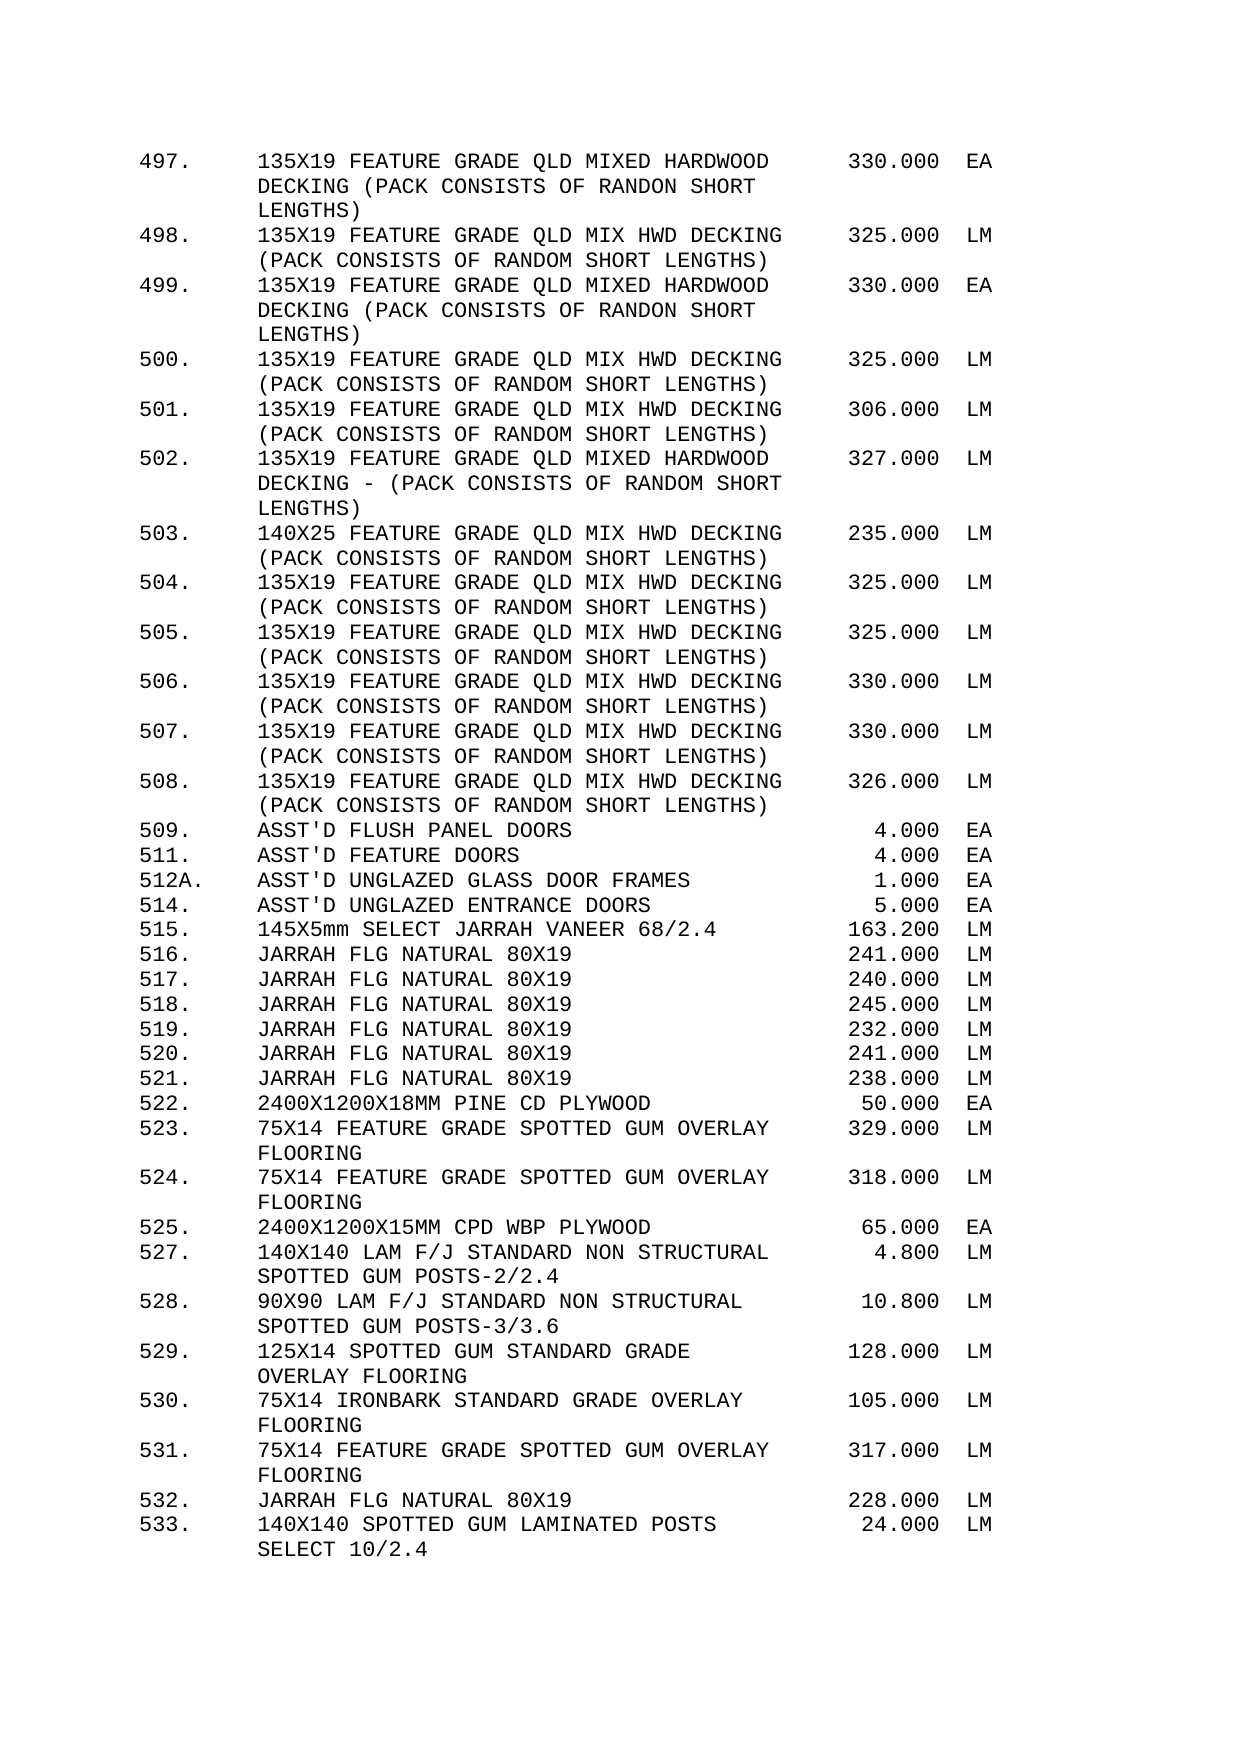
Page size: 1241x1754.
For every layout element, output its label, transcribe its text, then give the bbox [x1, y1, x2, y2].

text 527. 140X140 LAM F/J STANDARD NON STRUCTURAL 4.800 LM [139, 1241, 1101, 1266]
text 533. 140X140 SPOTTED GUM LAMINATED POSTS 24.000 LM [139, 1513, 1101, 1538]
text 523. 75X14 FEATURE GRADE SPOTTED GUM OVERLAY 329.000 LM [139, 1117, 1101, 1142]
text FLOORING [139, 1414, 1101, 1439]
text DECKING (PACK CONSISTS OF RANDON SHORT [139, 299, 1101, 323]
text (PACK CONSISTS OF RANDOM SHORT LENGTHS) [139, 646, 1101, 671]
text (PACK CONSISTS OF RANDOM SHORT LENGTHS) [139, 547, 1101, 571]
text 507. 135X19 FEATURE GRADE QLD MIX HWD DECKING 330.000 LM [139, 720, 1101, 745]
text SPOTTED GUM POSTS-2/2.4 [139, 1266, 1101, 1290]
text LENGTHS) [139, 199, 1101, 224]
text 500. 135X19 FEATURE GRADE QLD MIX HWD DECKING 325.000 LM [139, 348, 1101, 373]
text (PACK CONSISTS OF RANDOM SHORT LENGTHS) [139, 423, 1101, 447]
text LENGTHS) [139, 323, 1101, 348]
text 509. ASST'D FLUSH PANEL DOORS 4.000 EA [139, 819, 1101, 844]
text 511. ASST'D FEATURE DOORS 4.000 EA [139, 844, 1101, 869]
text 532. JARRAH FLG NATURAL 80X19 228.000 LM [139, 1489, 1101, 1513]
text 529. 125X14 SPOTTED GUM STANDARD GRADE 128.000 LM [139, 1340, 1101, 1365]
text DECKING - (PACK CONSISTS OF RANDOM SHORT [139, 472, 1101, 497]
text (PACK CONSISTS OF RANDOM SHORT LENGTHS) [139, 794, 1101, 819]
text SELECT 10/2.4 [139, 1538, 1101, 1563]
text 505. 135X19 FEATURE GRADE QLD MIX HWD DECKING 325.000 LM [139, 621, 1101, 646]
text LENGTHS) [139, 497, 1101, 522]
text 508. 135X19 FEATURE GRADE QLD MIX HWD DECKING 326.000 LM [139, 770, 1101, 794]
text FLOORING [139, 1142, 1101, 1166]
text DECKING (PACK CONSISTS OF RANDON SHORT [139, 175, 1101, 199]
text 518. JARRAH FLG NATURAL 80X19 245.000 LM [139, 993, 1101, 1018]
text FLOORING [139, 1464, 1101, 1489]
text (PACK CONSISTS OF RANDOM SHORT LENGTHS) [139, 373, 1101, 398]
text 506. 135X19 FEATURE GRADE QLD MIX HWD DECKING 330.000 LM [139, 671, 1101, 695]
text 501. 135X19 FEATURE GRADE QLD MIX HWD DECKING 306.000 LM [139, 398, 1101, 423]
text 498. 135X19 FEATURE GRADE QLD MIX HWD DECKING 325.000 LM [139, 224, 1101, 249]
text 514. ASST'D UNGLAZED ENTRANCE DOORS 5.000 EA [139, 894, 1101, 918]
text 512A. ASST'D UNGLAZED GLASS DOOR FRAMES 1.000 EA [139, 869, 1101, 894]
text 524. 75X14 FEATURE GRADE SPOTTED GUM OVERLAY 318.000 LM [139, 1166, 1101, 1191]
text 497. 135X19 FEATURE GRADE QLD MIXED HARDWOOD 330.000 EA [139, 150, 1101, 175]
text (PACK CONSISTS OF RANDOM SHORT LENGTHS) [139, 695, 1101, 720]
text (PACK CONSISTS OF RANDOM SHORT LENGTHS) [139, 745, 1101, 770]
text 515. 145X5mm SELECT JARRAH VANEER 68/2.4 163.200 LM [139, 918, 1101, 943]
text 531. 75X14 FEATURE GRADE SPOTTED GUM OVERLAY 317.000 LM [139, 1439, 1101, 1464]
text FLOORING [139, 1191, 1101, 1216]
text SPOTTED GUM POSTS-3/3.6 [139, 1315, 1101, 1340]
text 520. JARRAH FLG NATURAL 80X19 241.000 LM [139, 1042, 1101, 1067]
text 530. 75X14 IRONBARK STANDARD GRADE OVERLAY 105.000 LM [139, 1389, 1101, 1414]
text 499. 135X19 FEATURE GRADE QLD MIXED HARDWOOD 330.000 EA [139, 274, 1101, 299]
text 502. 135X19 FEATURE GRADE QLD MIXED HARDWOOD 327.000 LM [139, 447, 1101, 472]
text 525. 2400X1200X15MM CPD WBP PLYWOOD 65.000 EA [139, 1216, 1101, 1241]
text (PACK CONSISTS OF RANDOM SHORT LENGTHS) [139, 596, 1101, 621]
text 517. JARRAH FLG NATURAL 80X19 240.000 LM [139, 968, 1101, 993]
text 519. JARRAH FLG NATURAL 80X19 232.000 LM [139, 1018, 1101, 1042]
text 522. 2400X1200X18MM PINE CD PLYWOOD 50.000 EA [139, 1092, 1101, 1117]
text (PACK CONSISTS OF RANDOM SHORT LENGTHS) [139, 249, 1101, 274]
text 504. 135X19 FEATURE GRADE QLD MIX HWD DECKING 325.000 LM [139, 571, 1101, 596]
text 503. 140X25 FEATURE GRADE QLD MIX HWD DECKING 235.000 LM [139, 522, 1101, 547]
text 516. JARRAH FLG NATURAL 80X19 241.000 LM [139, 943, 1101, 968]
text 528. 90X90 LAM F/J STANDARD NON STRUCTURAL 10.800 LM [139, 1290, 1101, 1315]
text 521. JARRAH FLG NATURAL 80X19 238.000 LM [139, 1067, 1101, 1092]
text OVERLAY FLOORING [139, 1365, 1101, 1389]
